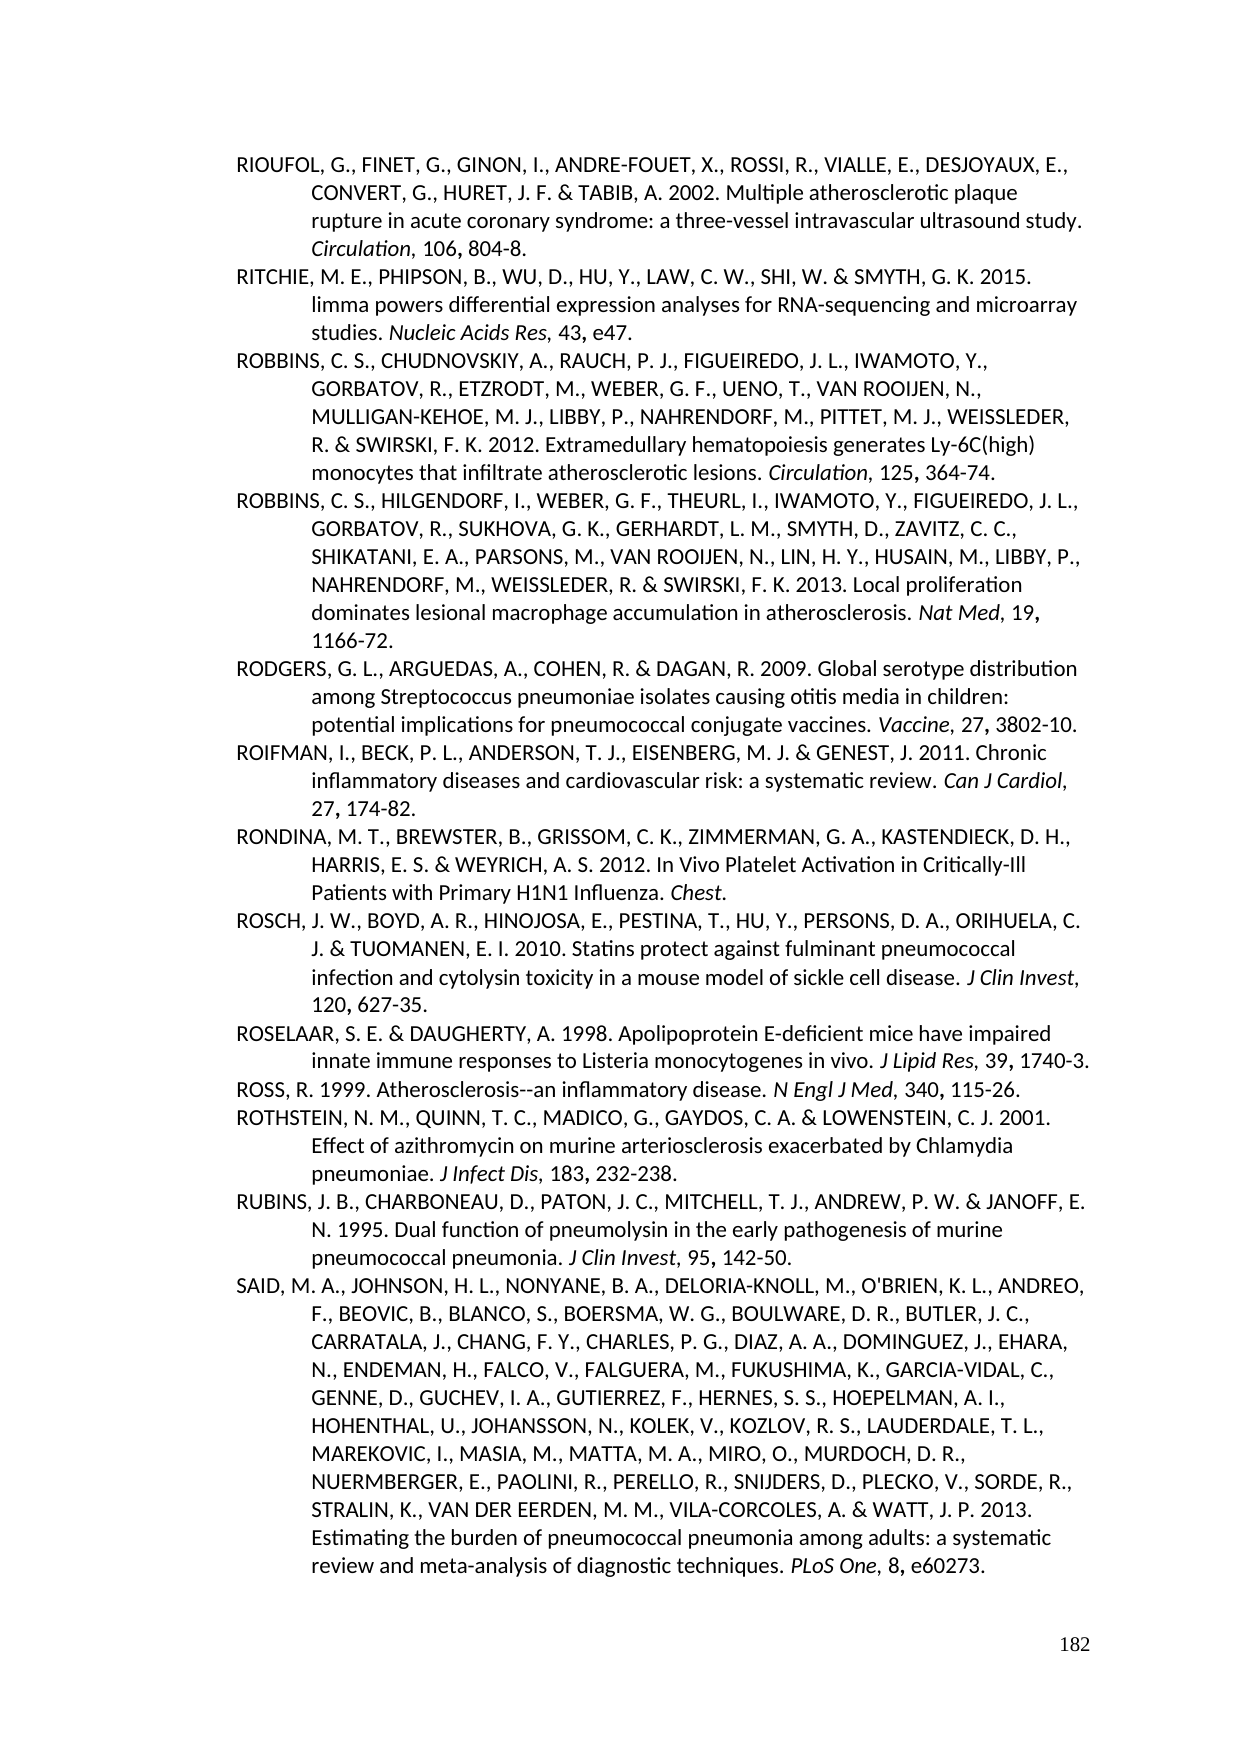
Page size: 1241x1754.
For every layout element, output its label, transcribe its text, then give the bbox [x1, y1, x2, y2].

text SAID, M. A., JOHNSON, H. L., NONYANE, B. A., DELORIA-KNOLL, M., O'BRIEN, K. L., ANDREO, F., BEOVIC, B., BLANCO, S., BOERSMA, W. G., BOULWARE, D. R., BUTLER, J. C., CARRATALA, J., CHANG, F. Y., CHARLES, P. G., DIAZ, A. A., DOMINGUEZ, J., EHARA, N., ENDEMAN, H., FALCO, V., FALGUERA, M., FUKUSHIMA, K., GARCIA-VIDAL, C., GENNE, D., GUCHEV, I. A., GUTIERREZ, F., HERNES, S. S., HOEPELMAN, A. I., HOHENTHAL, U., JOHANSSON, N., KOLEK, V., KOZLOV, R. S., LAUDERDALE, T. L., MAREKOVIC, I., MASIA, M., MATTA, M. A., MIRO, O., MURDOCH, D. R., NUERMBERGER, E., PAOLINI, R., PERELLO, R., SNIJDERS, D., PLECKO, V., SORDE, R., STRALIN, K., VAN DER EERDEN, M. M., VILA-CORCOLES, A. & WATT, J. P. 2013. Estimating the burden of pneumococcal pneumonia among adults: a systematic review and meta-analysis of diagnostic techniques. PLoS One, 8, e60273. [236, 1271, 1090, 1579]
text RONDINA, M. T., BREWSTER, B., GRISSOM, C. K., ZIMMERMAN, G. A., KASTENDIECK, D. H., HARRIS, E. S. & WEYRICH, A. S. 2012. In Vivo Platelet Activation in Critically-Ill Patients with Primary H1N1 Influenza. Chest. [236, 822, 1090, 907]
text ROIFMAN, I., BECK, P. L., ANDERSON, T. J., EISENBERG, M. J. & GENEST, J. 2011. Chronic inflammatory diseases and cardiovascular risk: a systematic review. Can J Cardiol, 27, 174-82. [236, 738, 1090, 822]
text ROSELAAR, S. E. & DAUGHERTY, A. 1998. Apolipoprotein E-deficient mice have impaired innate immune responses to Listeria monocytogenes in vivo. J Lipid Res, 39, 1740-3. [236, 1019, 1090, 1075]
text RUBINS, J. B., CHARBONEAU, D., PATON, J. C., MITCHELL, T. J., ANDREW, P. W. & JANOFF, E. N. 1995. Dual function of pneumolysin in the early pathogenesis of murine pneumococcal pneumonia. J Clin Invest, 95, 142-50. [236, 1187, 1090, 1271]
text ROSS, R. 1999. Atherosclerosis--an inflammatory disease. N Engl J Med, 340, 115-26. [236, 1075, 1090, 1103]
text RIOUFOL, G., FINET, G., GINON, I., ANDRE-FOUET, X., ROSSI, R., VIALLE, E., DESJOYAUX, E., CONVERT, G., HURET, J. F. & TABIB, A. 2002. Multiple atherosclerotic plaque rupture in acute coronary syndrome: a three-vessel intravascular ultrasound study. Circulation, 106, 804-8. [236, 150, 1090, 262]
text ROBBINS, C. S., CHUDNOVSKIY, A., RAUCH, P. J., FIGUEIREDO, J. L., IWAMOTO, Y., GORBATOV, R., ETZRODT, M., WEBER, G. F., UENO, T., VAN ROOIJEN, N., MULLIGAN-KEHOE, M. J., LIBBY, P., NAHRENDORF, M., PITTET, M. J., WEISSLEDER, R. & SWIRSKI, F. K. 2012. Extramedullary hematopoiesis generates Ly-6C(high) monocytes that infiltrate atherosclerotic lesions. Circulation, 125, 364-74. [236, 346, 1090, 486]
text ROSCH, J. W., BOYD, A. R., HINOJOSA, E., PESTINA, T., HU, Y., PERSONS, D. A., ORIHUELA, C. J. & TUOMANEN, E. I. 2010. Statins protect against fulminant pneumococcal infection and cytolysin toxicity in a mouse model of sickle cell disease. J Clin Invest, 120, 627-35. [236, 907, 1090, 1019]
text RITCHIE, M. E., PHIPSON, B., WU, D., HU, Y., LAW, C. W., SHI, W. & SMYTH, G. K. 2015. limma powers differential expression analyses for RNA-sequencing and microarray studies. Nucleic Acids Res, 43, e47. [236, 262, 1090, 346]
text ROTHSTEIN, N. M., QUINN, T. C., MADICO, G., GAYDOS, C. A. & LOWENSTEIN, C. J. 2001. Effect of azithromycin on murine arteriosclerosis exacerbated by Chlamydia pneumoniae. J Infect Dis, 183, 232-238. [236, 1103, 1090, 1187]
text ROBBINS, C. S., HILGENDORF, I., WEBER, G. F., THEURL, I., IWAMOTO, Y., FIGUEIREDO, J. L., GORBATOV, R., SUKHOVA, G. K., GERHARDT, L. M., SMYTH, D., ZAVITZ, C. C., SHIKATANI, E. A., PARSONS, M., VAN ROOIJEN, N., LIN, H. Y., HUSAIN, M., LIBBY, P., NAHRENDORF, M., WEISSLEDER, R. & SWIRSKI, F. K. 2013. Local proliferation dominates lesional macrophage accumulation in atherosclerosis. Nat Med, 19, 1166-72. [236, 486, 1090, 654]
text RODGERS, G. L., ARGUEDAS, A., COHEN, R. & DAGAN, R. 2009. Global serotype distribution among Streptococcus pneumoniae isolates causing otitis media in children: potential implications for pneumococcal conjugate vaccines. Vaccine, 27, 3802-10. [236, 654, 1090, 738]
